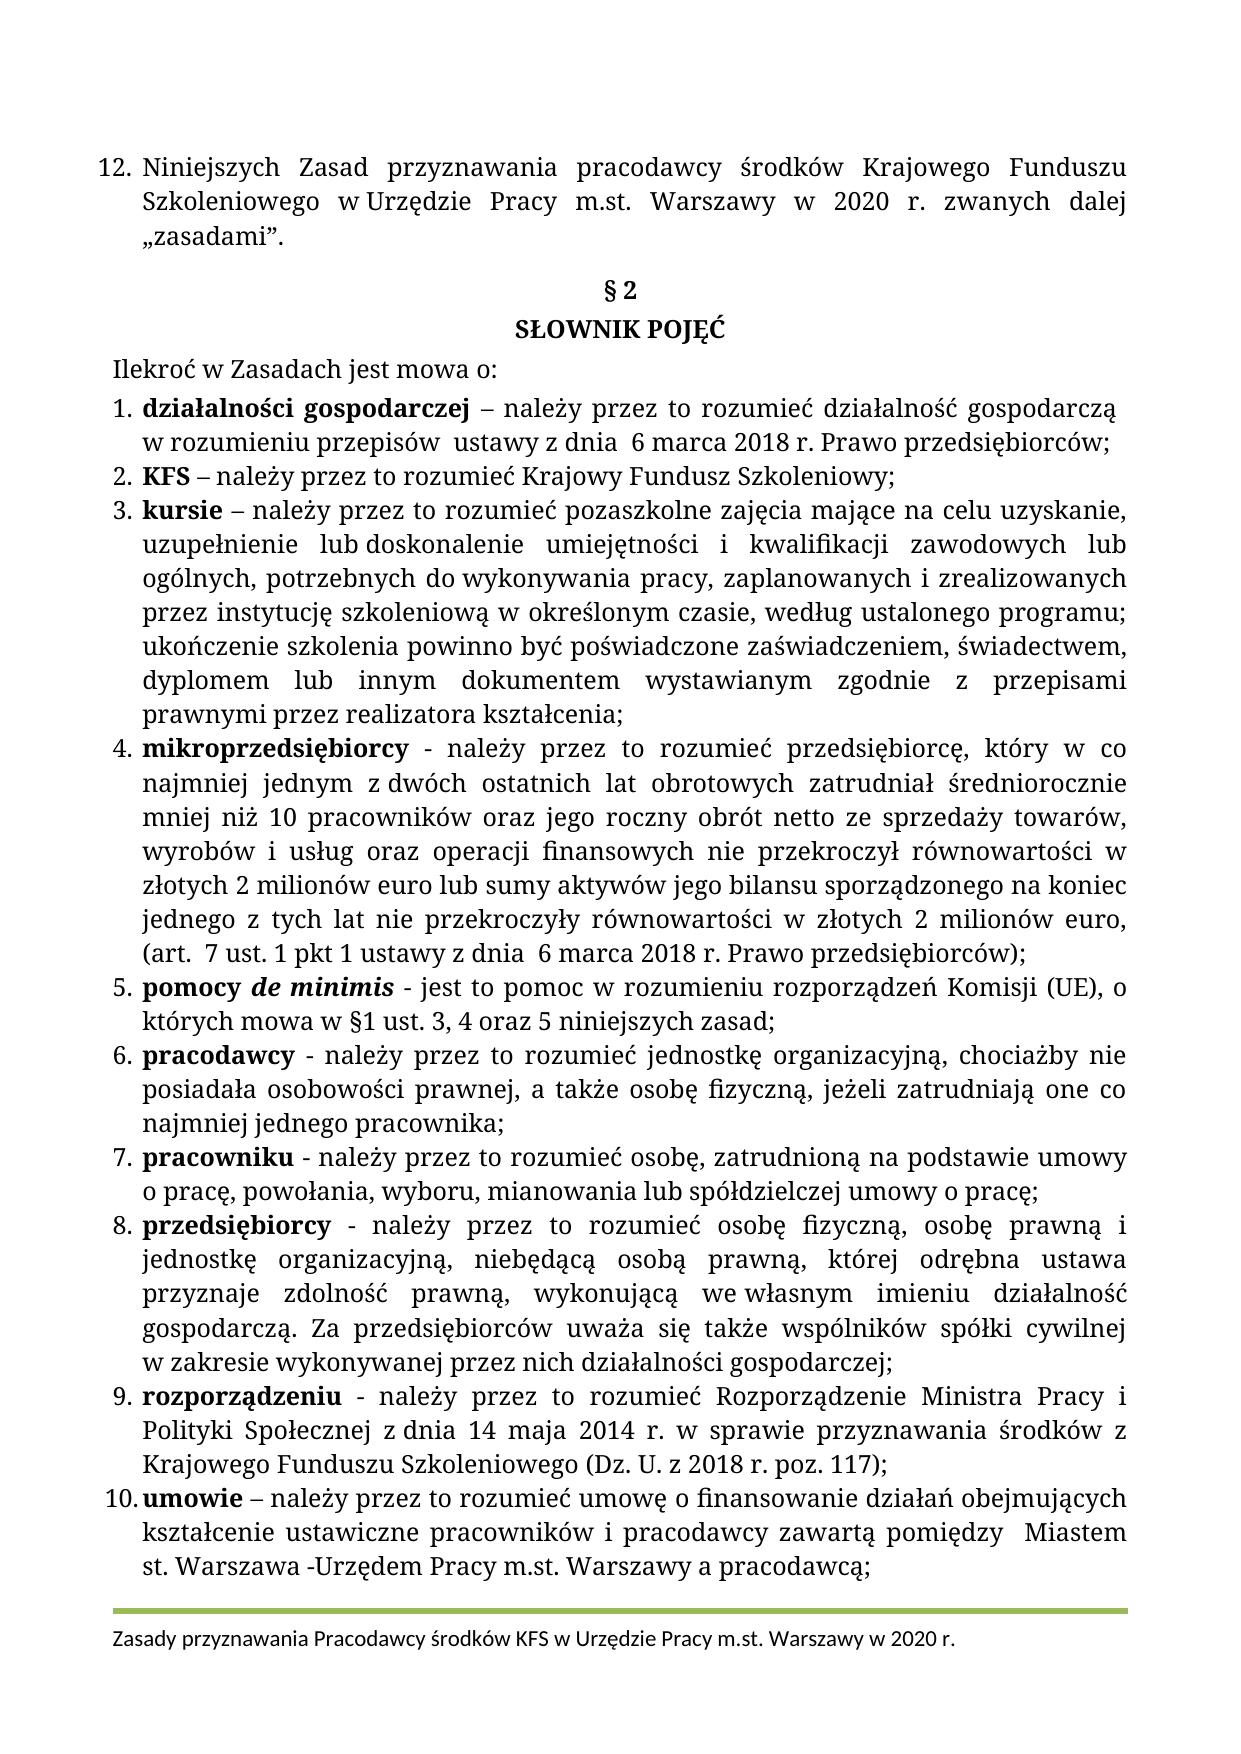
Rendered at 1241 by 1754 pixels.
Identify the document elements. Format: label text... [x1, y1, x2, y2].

list umowie – należy przez to rozumieć umowę o finansowanie działań obejmujących kształcenie ustawiczne pracowników i pracodawcy zawartą pomiędzy Miastem st. Warszawa -Urzędem Pracy m.st. Warszawy a pracodawcą; [104, 1481, 1128, 1583]
text § 2 [112, 273, 1128, 307]
list kursie – należy przez to rozumieć pozaszkolne zajęcia mające na celu uzyskanie, uzupełnienie lub doskonalenie umiejętności i kwalifikacji zawodowych lub ogólnych, potrzebnych do wykonywania pracy, zaplanowanych i zrealizowanych przez instytucję szkoleniową w określonym czasie, według ustalonego programu; ukończenie szkolenia powinno być poświadczone zaświadczeniem, świadectwem, dyplomem lub innym dokumentem wystawianym zgodnie z przepisami prawnymi przez realizatora kształcenia; [112, 493, 1128, 731]
list KFS – należy przez to rozumieć Krajowy Fundusz Szkoleniowy; [112, 459, 1128, 493]
list przedsiębiorcy - należy przez to rozumieć osobę fizyczną, osobę prawną i jednostkę organizacyjną, niebędącą osobą prawną, której odrębna ustawa przyznaje zdolność prawną, wykonującą we własnym imieniu działalność gospodarczą. Za przedsiębiorców uważa się także wspólników spółki cywilnej w zakresie wykonywanej przez nich działalności gospodarczej; [112, 1208, 1128, 1378]
list pomocy de minimis - jest to pomoc w rozumieniu rozporządzeń Komisji (UE), o których mowa w §1 ust. 3, 4 oraz 5 niniejszych zasad; [112, 969, 1128, 1038]
text Ilekroć w Zasadach jest mowa o: [112, 351, 1128, 385]
list mikroprzedsiębiorcy - należy przez to rozumieć przedsiębiorcę, który w co najmniej jednym z dwóch ostatnich lat obrotowych zatrudniał średniorocznie mniej niż 10 pracowników oraz jego roczny obrót netto ze sprzedaży towarów, wyrobów i usług oraz operacji finansowych nie przekroczył równowartości w złotych 2 milionów euro lub sumy aktywów jego bilansu sporządzonego na koniec jednego z tych lat nie przekroczyły równowartości w złotych 2 milionów euro, (art. 7 ust. 1 pkt 1 ustawy z dnia 6 marca 2018 r. Prawo przedsiębiorców); [112, 731, 1128, 969]
list pracowniku - należy przez to rozumieć osobę, zatrudnioną na podstawie umowy o pracę, powołania, wyboru, mianowania lub spółdzielczej umowy o pracę; [112, 1140, 1128, 1208]
text SŁOWNIK POJĘĆ [112, 312, 1128, 346]
list pracodawcy - należy przez to rozumieć jednostkę organizacyjną, chociażby nie posiadała osobowości prawnej, a także osobę fizyczną, jeżeli zatrudniają one co najmniej jednego pracownika; [112, 1038, 1128, 1140]
list rozporządzeniu - należy przez to rozumieć Rozporządzenie Ministra Pracy i Polityki Społecznej z dnia 14 maja 2014 r. w sprawie przyznawania środków z Krajowego Funduszu Szkoleniowego (Dz. U. z 2018 r. poz. 117); [112, 1378, 1128, 1481]
list Niniejszych Zasad przyznawania pracodawcy środków Krajowego Funduszu Szkoleniowego w Urzędzie Pracy m.st. Warszawy w 2020 r. zwanych dalej „zasadami”. [98, 150, 1128, 252]
list działalności gospodarczej – należy przez to rozumieć działalność gospodarczą w rozumieniu przepisów ustawy z dnia 6 marca 2018 r. Prawo przedsiębiorców; [112, 391, 1128, 459]
